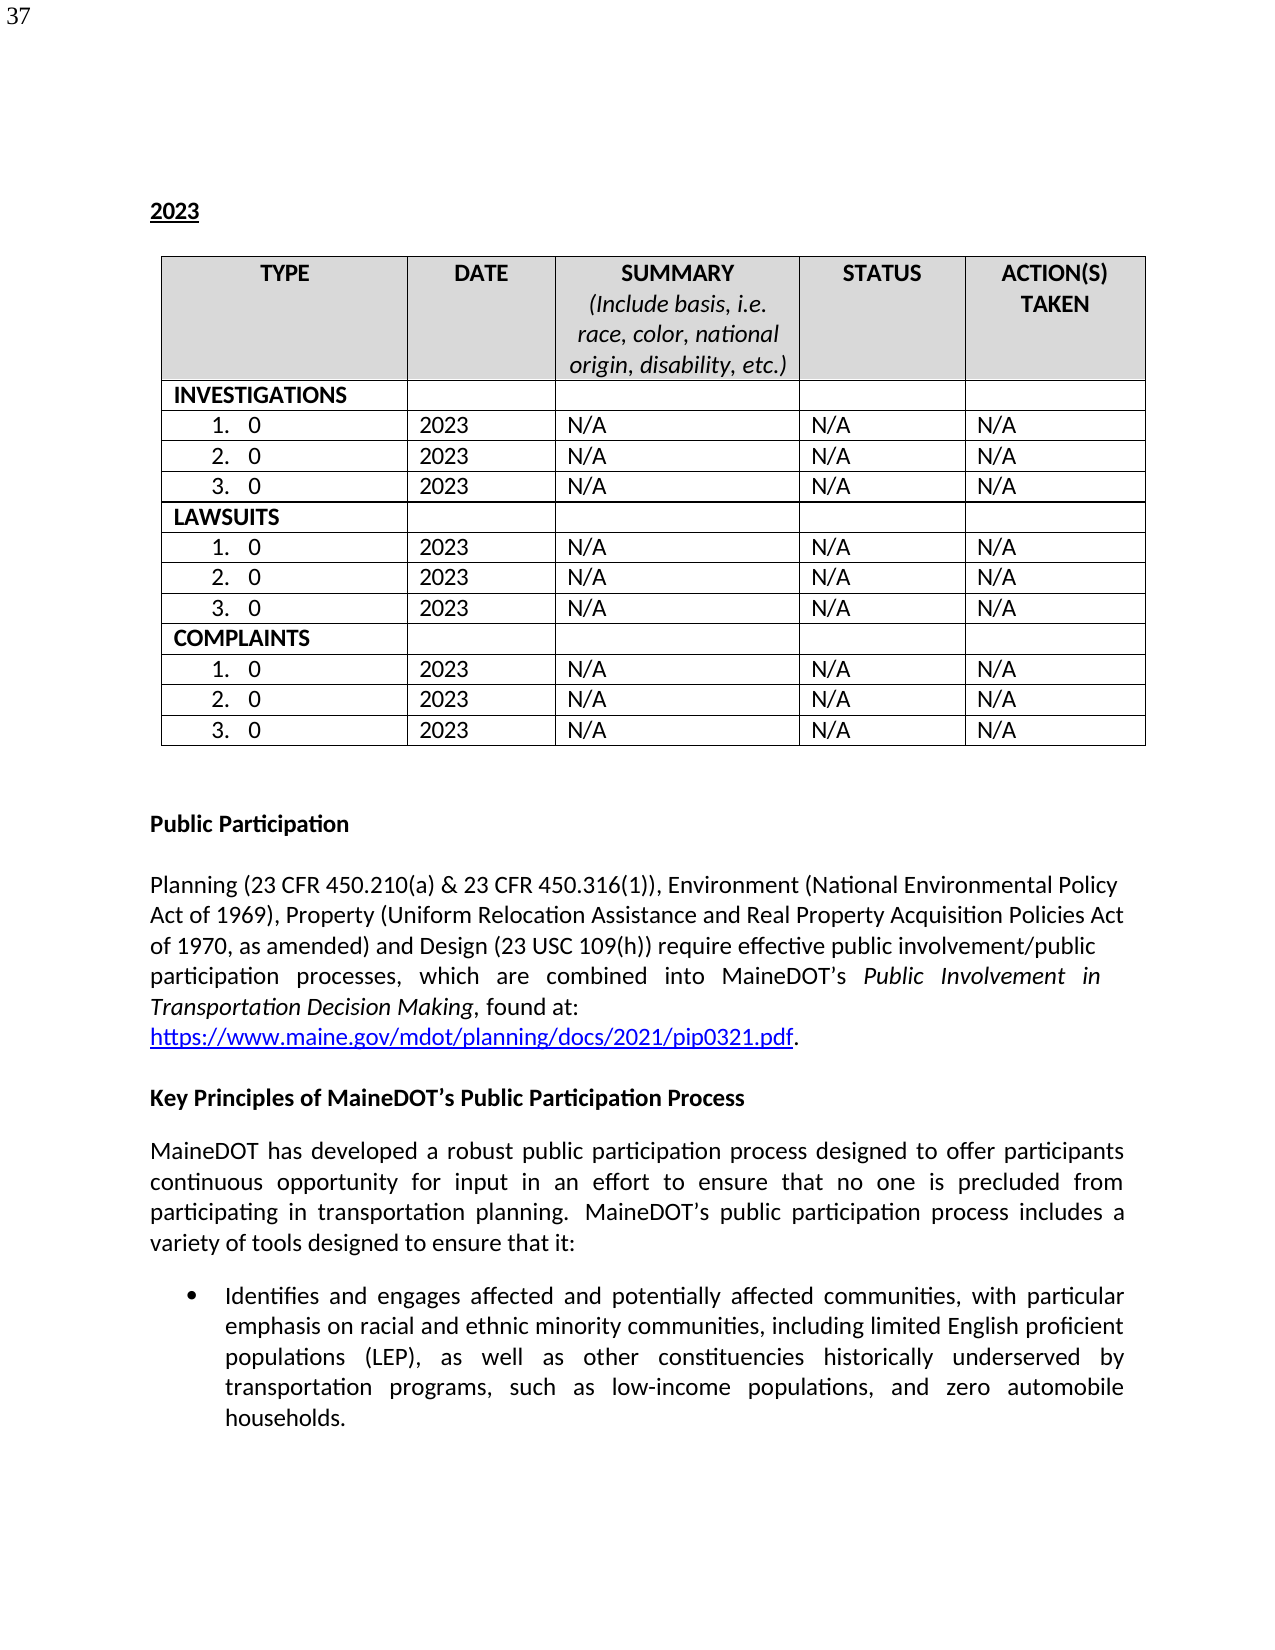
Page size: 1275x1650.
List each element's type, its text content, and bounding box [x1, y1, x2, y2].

table_cell [800, 381, 965, 410]
table_cell [966, 624, 1145, 654]
table_cell N/A [800, 655, 965, 684]
table_cell N/A [966, 716, 1145, 745]
table_cell LAWSUITS [162, 503, 407, 532]
table_cell [966, 503, 1145, 532]
table_cell COMPLAINTS [162, 624, 407, 654]
table_header TYPE [162, 257, 407, 379]
table_cell N/A [966, 472, 1145, 501]
table_cell 3. 0 [162, 594, 407, 623]
table_cell 2023 [408, 716, 555, 745]
list Identifies and engages affected and potentially affected communities, with particular emphasis on racial and ethnic minority communities, including limited English proficient populations (LEP), as well as other constituencies historically underserved by transportation programs, such as low-income populations, and zero automobile households. [187, 1280, 1126, 1432]
table_cell N/A [800, 411, 965, 440]
table_cell N/A [966, 533, 1145, 562]
table_cell N/A [966, 594, 1145, 623]
table_cell [800, 503, 965, 532]
text MaineDOT has developed a robust public participation process designed to offer participants continuous opportunity for input in an effort to ensure that no one is precluded from participating in transportation planning. MaineDOT’s public participation process includes a variety of tools designed to ensure that it: [150, 1136, 1126, 1258]
table_cell [556, 624, 799, 654]
table_cell N/A [556, 533, 799, 562]
table_cell N/A [800, 594, 965, 623]
table_cell N/A [966, 441, 1145, 471]
table_cell [556, 381, 799, 410]
table_cell [408, 624, 555, 654]
table_cell N/A [966, 411, 1145, 440]
table_cell N/A [800, 685, 965, 714]
table_cell N/A [800, 472, 965, 501]
table_cell [800, 624, 965, 654]
table_cell 2023 [408, 563, 555, 593]
subtitle Key Principles of MaineDOT’s Public Participation Process [150, 1082, 1223, 1113]
table_header DATE [408, 257, 555, 379]
table_cell N/A [556, 472, 799, 501]
table_cell 2023 [408, 594, 555, 623]
table_cell N/A [800, 716, 965, 745]
table_cell INVESTIGATIONS [162, 381, 407, 410]
table_cell 2. 0 [162, 441, 407, 471]
table_cell 3. 0 [162, 472, 407, 501]
table_cell [966, 381, 1145, 410]
table_header ACTION(S) TAKEN [966, 257, 1145, 379]
table_header SUMMARY (Include basis, i.e. race, color, national origin, disability, etc.) [556, 257, 799, 379]
table_cell 1. 0 [162, 533, 407, 562]
text 2023 [150, 195, 1223, 226]
table_cell 2023 [408, 655, 555, 684]
table_cell N/A [800, 563, 965, 593]
table_cell N/A [800, 441, 965, 471]
table_cell N/A [966, 655, 1145, 684]
table_cell N/A [966, 563, 1145, 593]
table_cell 2023 [408, 441, 555, 471]
table_cell N/A [556, 685, 799, 714]
text Planning (23 CFR 450.210(a) & 23 CFR 450.316(1)), Environment (National Environmental Policy Act of 1969), Property (Uniform Relocation Assistance and Real Property Acquisition Policies Act of 1970, as amended) and Design (23 USC 109(h)) require effective public involvement/public participation processes, which are combined into MaineDOT’s Public Involvement in Transportation Decision Making, found at: https://www.maine.gov/mdot/planning/docs/2021/pip0321.pdf. [150, 869, 1126, 1052]
table_cell N/A [556, 441, 799, 471]
table_cell N/A [556, 563, 799, 593]
table_cell N/A [800, 533, 965, 562]
table_cell 2023 [408, 533, 555, 562]
table_cell 1. 0 [162, 655, 407, 684]
table_cell N/A [556, 594, 799, 623]
table_cell 2023 [408, 411, 555, 440]
table_cell N/A [966, 685, 1145, 714]
table_cell 1. 0 [162, 411, 407, 440]
table_cell N/A [556, 716, 799, 745]
table_cell 3. 0 [162, 716, 407, 745]
table_cell 2. 0 [162, 685, 407, 714]
table_cell N/A [556, 655, 799, 684]
text Public Participation [150, 808, 1223, 838]
table_cell 2023 [408, 472, 555, 501]
table_cell 2. 0 [162, 563, 407, 593]
table_header STATUS [800, 257, 965, 379]
table_cell [408, 503, 555, 532]
table_cell [556, 503, 799, 532]
table_cell N/A [556, 411, 799, 440]
table_cell [408, 381, 555, 410]
table_cell 2023 [408, 685, 555, 714]
